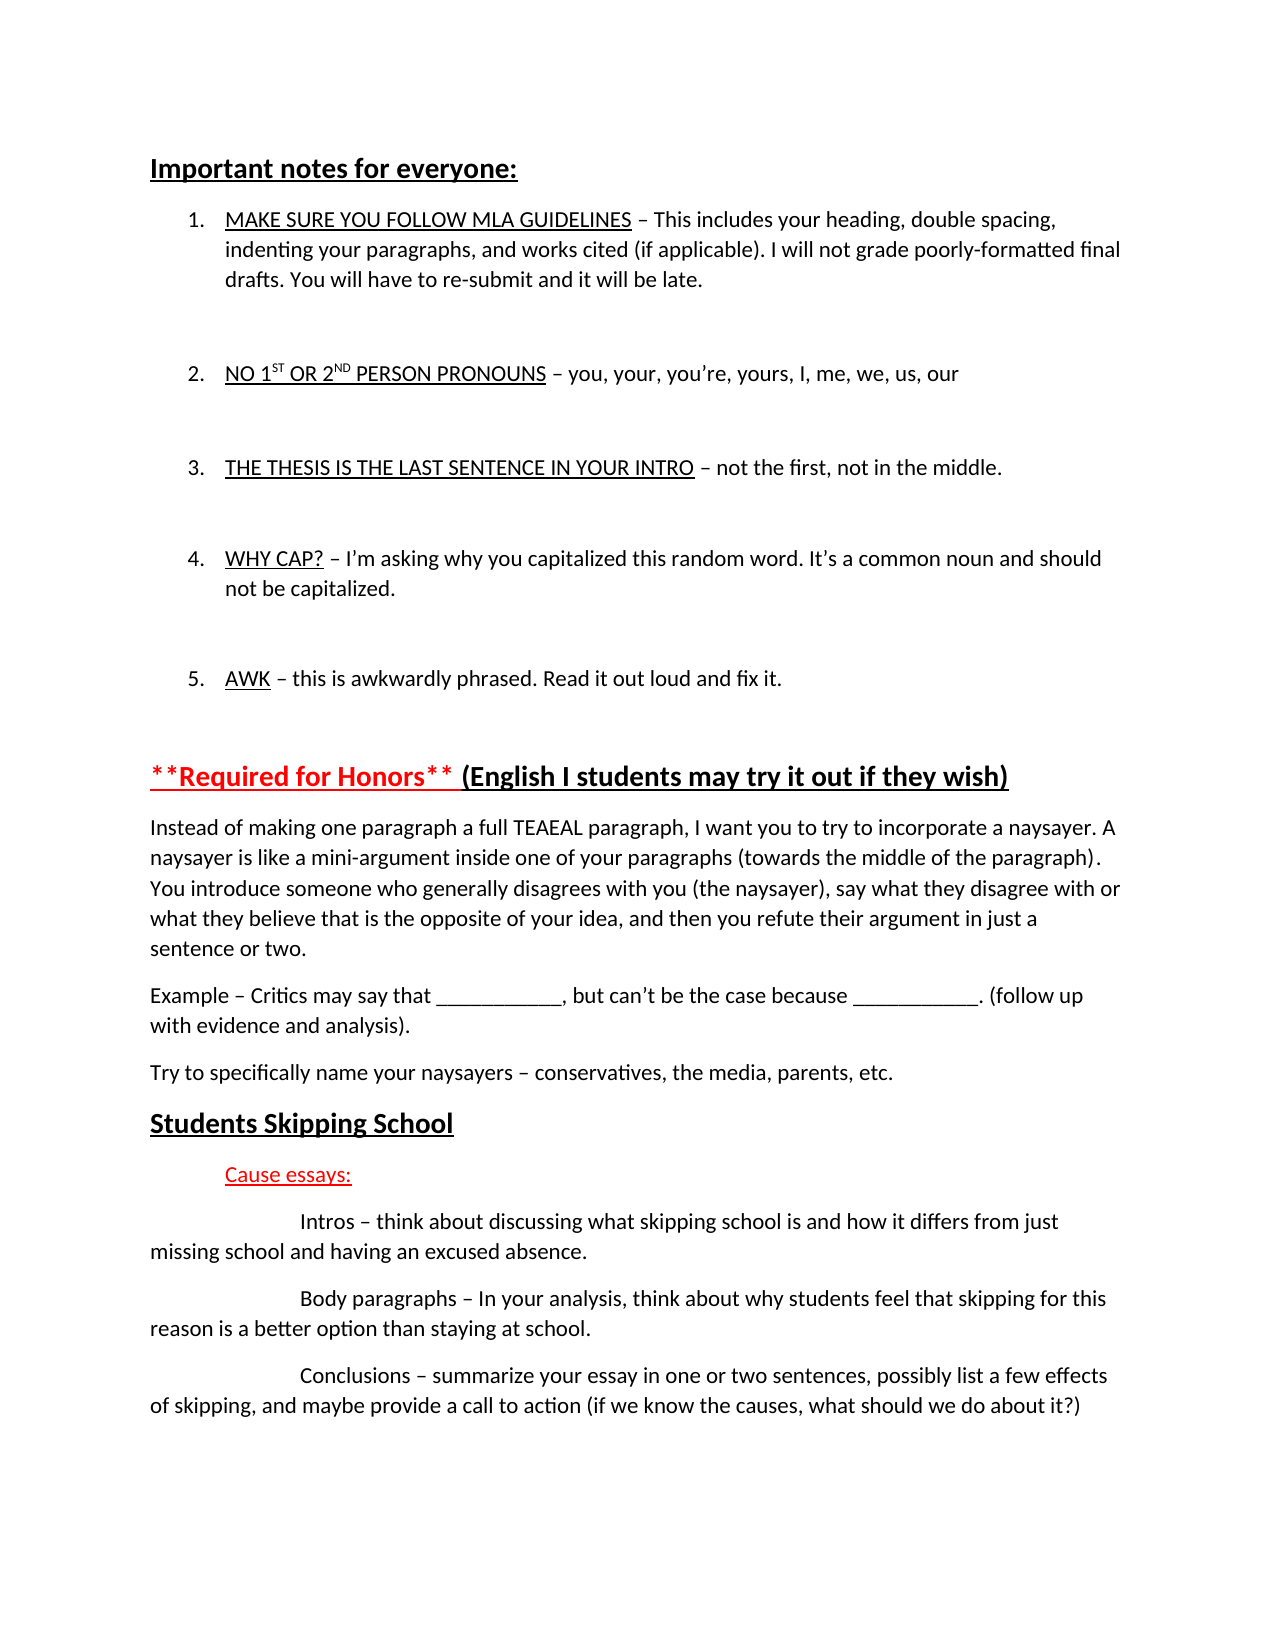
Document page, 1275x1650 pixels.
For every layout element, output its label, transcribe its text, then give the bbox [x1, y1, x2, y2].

text Important notes for everyone: [150, 150, 1125, 186]
list MAKE SURE YOU FOLLOW MLA GUIDELINES – This includes your heading, double spacing, indenting your paragraphs, and works cited (if applicable). I will not grade poorly-formatted final drafts. You will have to re-submit and it will be late. [187, 205, 1125, 293]
text Intros – think about discussing what skipping school is and how it differs from just missing school and having an excused absence. [150, 1207, 1125, 1265]
list WHY CAP? – I’m asking why you capitalized this random word. It’s a common noun and should not be capitalized. [187, 544, 1125, 602]
text Body paragraphs – In your analysis, think about why students feel that skipping for this reason is a better option than staying at school. [150, 1284, 1125, 1342]
text Example – Critics may say that ___________, but can’t be the case because ___________. (follow up with evidence and analysis). [150, 981, 1125, 1039]
text Students Skipping School [150, 1105, 1125, 1141]
text Instead of making one paragraph a full TEAEAL paragraph, I want you to try to incorporate a naysayer. A naysayer is like a mini-argument inside one of your paragraphs (towards the middle of the paragraph). You introduce someone who generally disagrees with you (the naysayer), say what they disagree with or what they believe that is the opposite of your idea, and then you refute their argument in just a sentence or two. [150, 813, 1125, 962]
list THE THESIS IS THE LAST SENTENCE IN YOUR INTRO – not the first, not in the middle. [187, 453, 1125, 481]
text Cause essays: [150, 1160, 1125, 1188]
text **Required for Honors** (English I students may try it out if they wish) [150, 758, 1125, 794]
text Conclusions – summarize your essay in one or two sentences, possibly list a few effects of skipping, and maybe provide a call to action (if we know the causes, what should we do about it?) [150, 1361, 1125, 1419]
list NO 1ST OR 2ND PERSON PRONOUNS – you, your, you’re, yours, I, me, we, us, our [187, 359, 1125, 387]
text Try to specifically name your naysayers – conservatives, the media, parents, etc. [150, 1058, 1125, 1086]
list AWK – this is awkwardly phrased. Read it out loud and fix it. [187, 664, 1125, 692]
